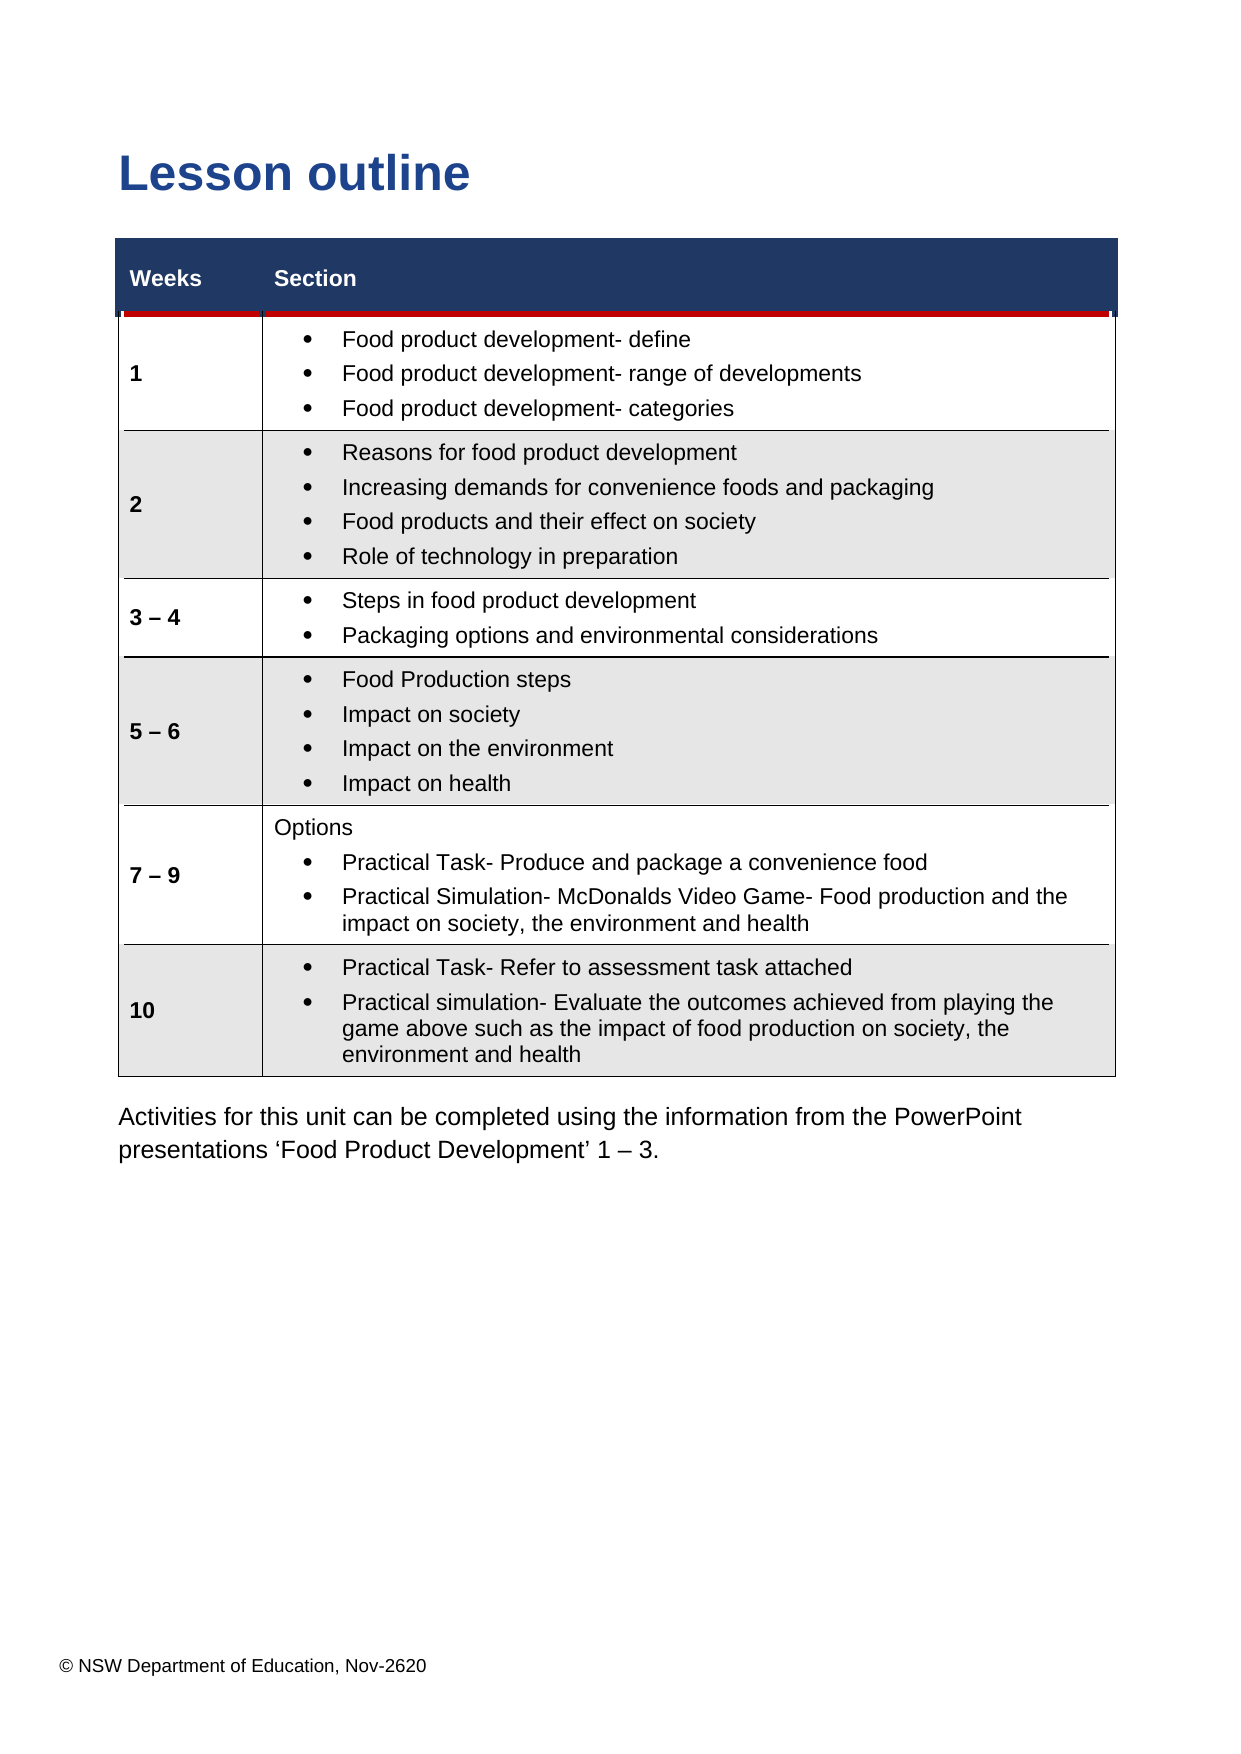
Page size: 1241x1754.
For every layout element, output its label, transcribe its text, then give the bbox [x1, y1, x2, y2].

table_cell Food product development- define Food product development- range of developments Food product development- categories [263, 311, 1115, 429]
table_cell 7 – 9 [119, 805, 262, 944]
table_header Weeks [121, 245, 260, 311]
table_cell Practical Task- Refer to assessment task attached Practical simulation- Evaluate the outcomes achieved from playing the game above such as the impact of food production on society, the environment and health [263, 944, 1115, 1076]
subtitle Lesson outline [118, 143, 1122, 201]
text Activities for this unit can be completed using the information from the PowerPoint presentations ‘Food Product Development’ 1 – 3. [118, 1102, 1122, 1164]
table_cell Steps in food product development Packaging options and environmental considerations [263, 578, 1115, 656]
table_cell 1 [119, 311, 262, 429]
table_cell Reasons for food product development Increasing demands for convenience foods and packaging Food products and their effect on society Role of technology in preparation [263, 430, 1115, 578]
table_header Section [266, 245, 1112, 311]
table_cell 5 – 6 [119, 656, 262, 804]
table_cell 3 – 4 [119, 578, 262, 656]
table_cell Food Production steps Impact on society Impact on the environment Impact on health [263, 656, 1115, 804]
table_cell Options Practical Task- Produce and package a convenience food Practical Simulation- McDonalds Video Game- Food production and the impact on society, the environment and health [263, 805, 1115, 944]
table_cell 10 [119, 944, 262, 1076]
table_cell 2 [119, 430, 262, 578]
